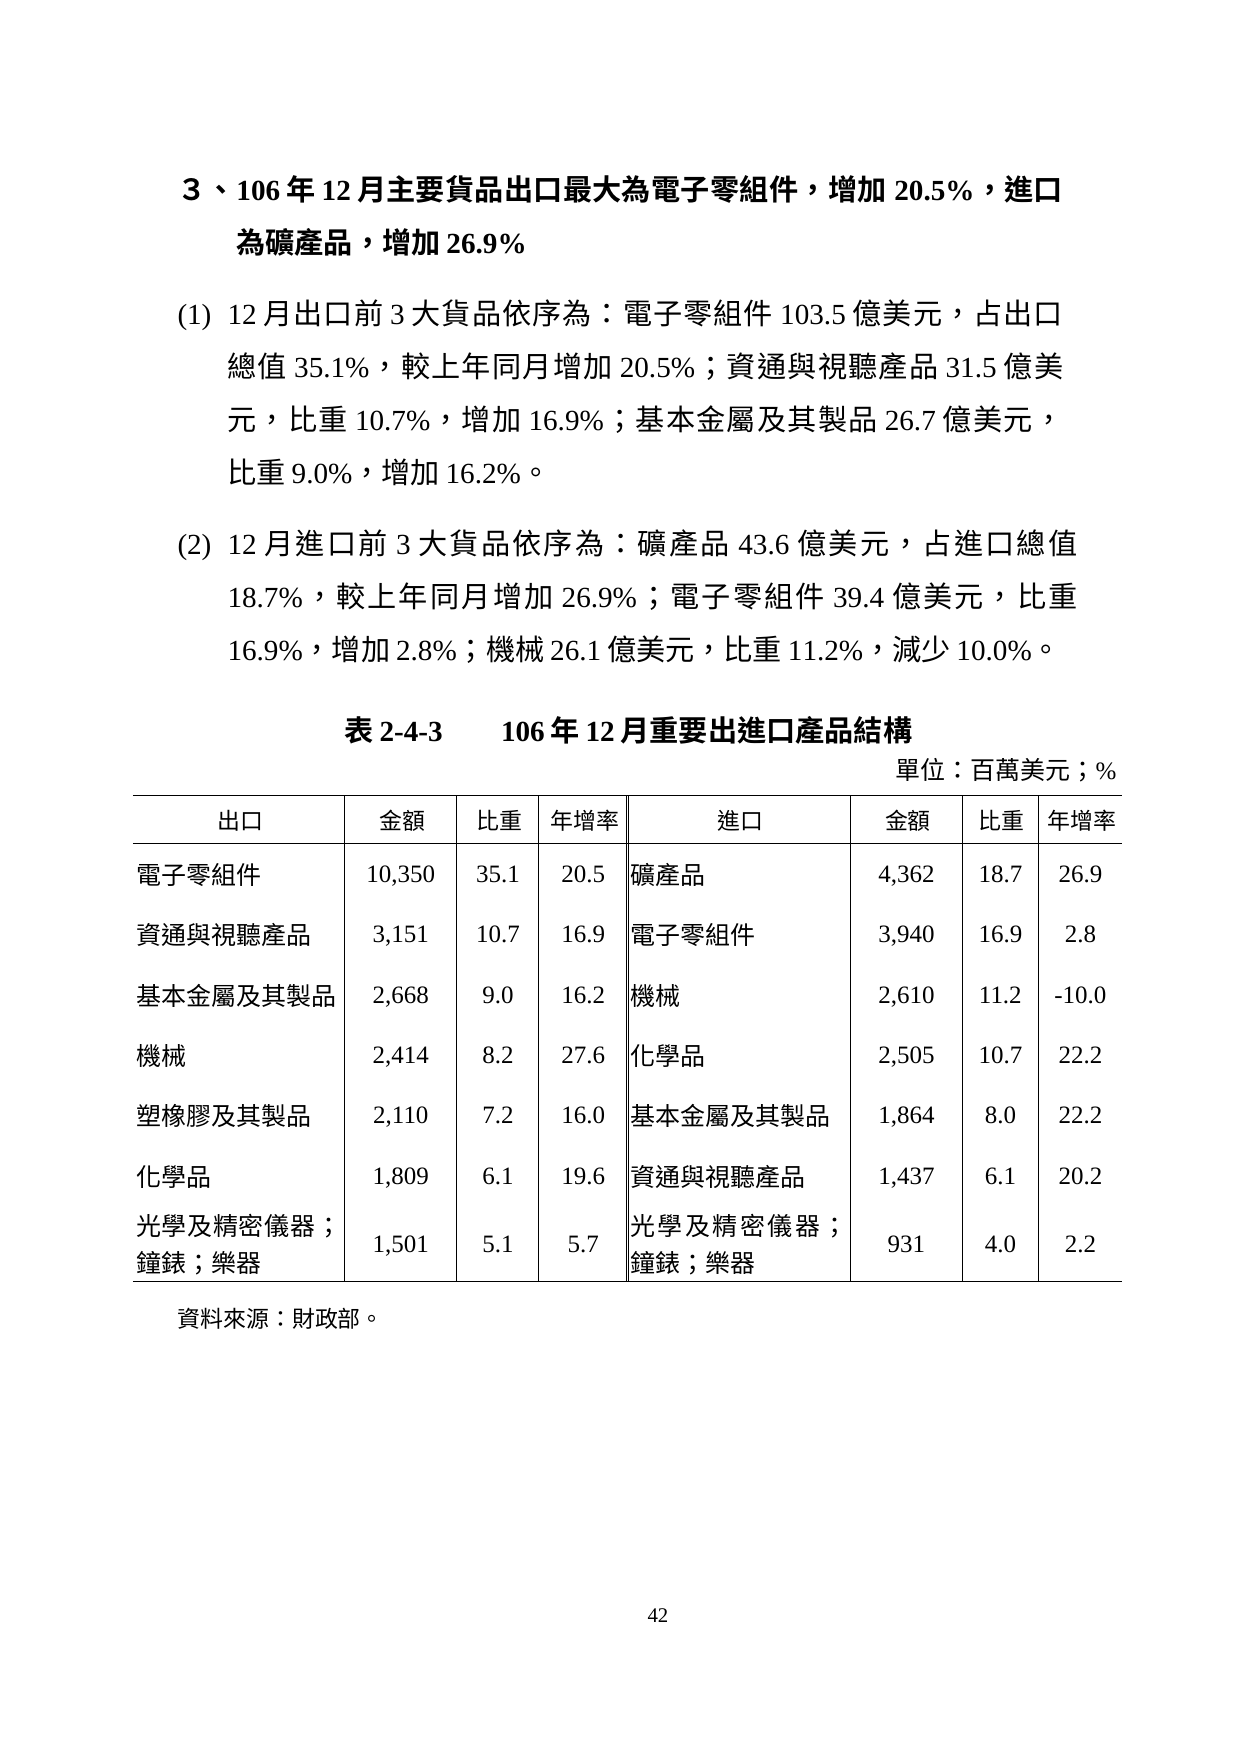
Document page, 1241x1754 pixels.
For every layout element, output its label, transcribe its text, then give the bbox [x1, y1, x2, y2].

list 12月出口前3大貨品依序為：電子零組件103.5億美元，占出口總值35.1%，較上年同月增加20.5%；資通與視聽產品31.5億美元，比重10.7%，增加16.9%；基本金屬及其製品26.7億美元，比重9.0%，增加16.2%。 [177, 291, 1063, 492]
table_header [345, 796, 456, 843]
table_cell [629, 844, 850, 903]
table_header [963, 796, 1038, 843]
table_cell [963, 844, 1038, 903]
list 12月進口前3大貨品依序為：礦產品43.6億美元，占進口總值18.7%，較上年同月增加26.9%；電子零組件39.4億美元，比重16.9%，增加2.8%；機械26.1億美元，比重11.2%，減少10.0%。 [177, 521, 1078, 669]
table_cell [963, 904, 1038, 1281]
text 表2-4-3 106年12月重要出進口產品結構 [177, 708, 1079, 750]
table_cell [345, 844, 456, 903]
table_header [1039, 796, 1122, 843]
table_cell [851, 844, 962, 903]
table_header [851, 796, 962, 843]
text 資料來源：財政部。 [177, 1300, 1063, 1334]
text ３、106年12月主要貨品出口最大為電子零組件，增加20.5%，進口為礦產品，增加26.9% [177, 166, 1063, 262]
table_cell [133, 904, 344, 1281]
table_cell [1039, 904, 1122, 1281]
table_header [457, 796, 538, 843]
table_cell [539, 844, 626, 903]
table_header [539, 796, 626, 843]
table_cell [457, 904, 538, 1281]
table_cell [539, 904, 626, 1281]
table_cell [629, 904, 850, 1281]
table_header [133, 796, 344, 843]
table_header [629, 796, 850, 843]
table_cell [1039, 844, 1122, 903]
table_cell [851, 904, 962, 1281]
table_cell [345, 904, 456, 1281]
text 單位：百萬美元；% [177, 750, 1116, 786]
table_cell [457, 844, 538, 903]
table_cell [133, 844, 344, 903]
